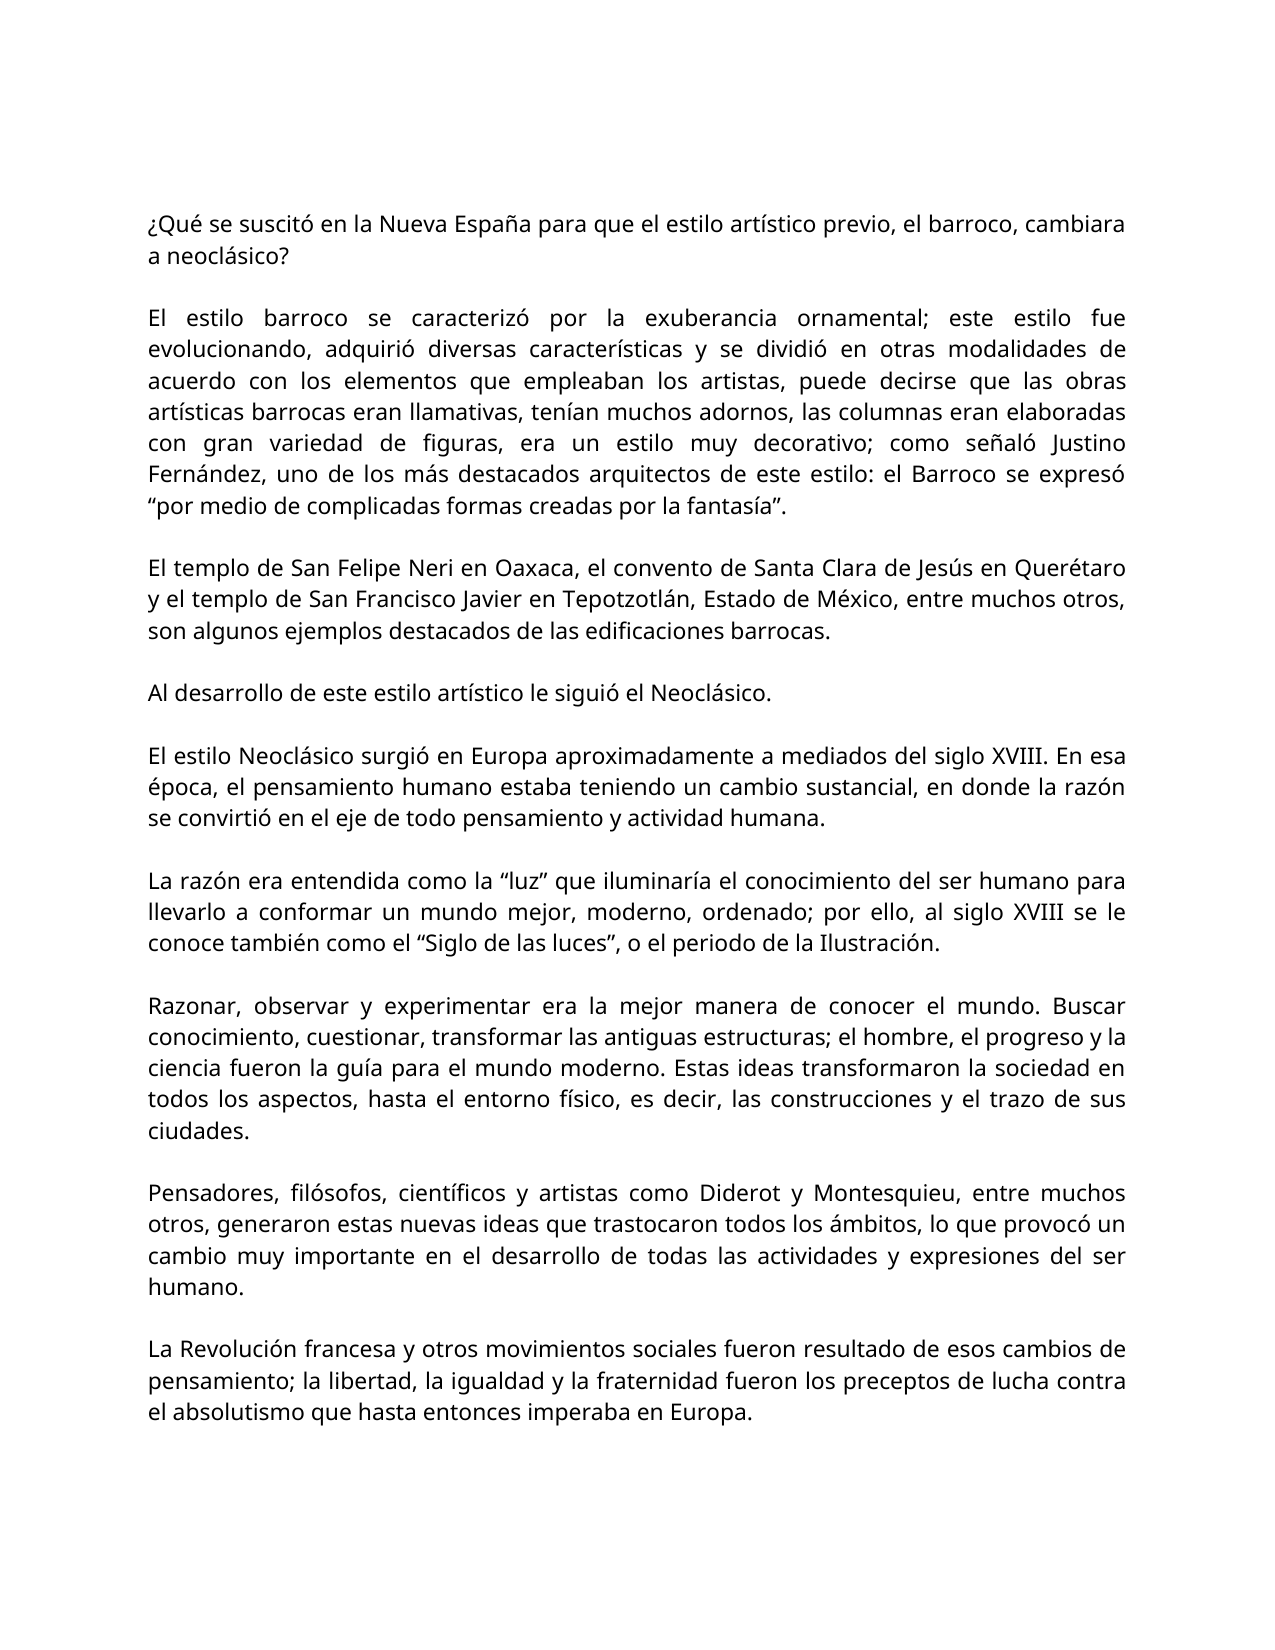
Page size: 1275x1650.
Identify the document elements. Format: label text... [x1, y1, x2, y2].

text El estilo Neoclásico surgió en Europa aproximadamente a mediados del siglo XVIII. En esa época, el pensamiento humano estaba teniendo un cambio sustancial, en donde la razón se convirtió en el eje de todo pensamiento y actividad humana. [148, 740, 1127, 833]
text ¿Qué se suscitó en la Nueva España para que el estilo artístico previo, el barroco, cambiara a neoclásico? [148, 208, 1127, 271]
text El estilo barroco se caracterizó por la exuberancia ornamental; este estilo fue evolucionando, adquirió diversas características y se dividió en otras modalidades de acuerdo con los elementos que empleaban los artistas, puede decirse que las obras artísticas barrocas eran llamativas, tenían muchos adornos, las columnas eran elaboradas con gran variedad de figuras, era un estilo muy decorativo; como señaló Justino Fernández, uno de los más destacados arquitectos de este estilo: el Barroco se expresó “por medio de complicadas formas creadas por la fantasía”. [148, 302, 1127, 521]
text El templo de San Felipe Neri en Oaxaca, el convento de Santa Clara de Jesús en Querétaro y el templo de San Francisco Javier en Tepotzotlán, Estado de México, entre muchos otros, son algunos ejemplos destacados de las edificaciones barrocas. [148, 552, 1127, 646]
text La Revolución francesa y otros movimientos sociales fueron resultado de esos cambios de pensamiento; la libertad, la igualdad y la fraternidad fueron los preceptos de lucha contra el absolutismo que hasta entonces imperaba en Europa. [148, 1333, 1127, 1427]
text La razón era entendida como la “luz” que iluminaría el conocimiento del ser humano para llevarlo a conformar un mundo mejor, moderno, ordenado; por ello, al siglo XVIII se le conoce también como el “Siglo de las luces”, o el periodo de la Ilustración. [148, 865, 1127, 958]
text Pensadores, filósofos, científicos y artistas como Diderot y Montesquieu, entre muchos otros, generaron estas nuevas ideas que trastocaron todos los ámbitos, lo que provocó un cambio muy importante en el desarrollo de todas las actividades y expresiones del ser humano. [148, 1177, 1127, 1302]
text Razonar, observar y experimentar era la mejor manera de conocer el mundo. Buscar conocimiento, cuestionar, transformar las antiguas estructuras; el hombre, el progreso y la ciencia fueron la guía para el mundo moderno. Estas ideas transformaron la sociedad en todos los aspectos, hasta el entorno físico, es decir, las construcciones y el trazo de sus ciudades. [148, 990, 1127, 1146]
text Al desarrollo de este estilo artístico le siguió el Neoclásico. [148, 677, 1127, 708]
